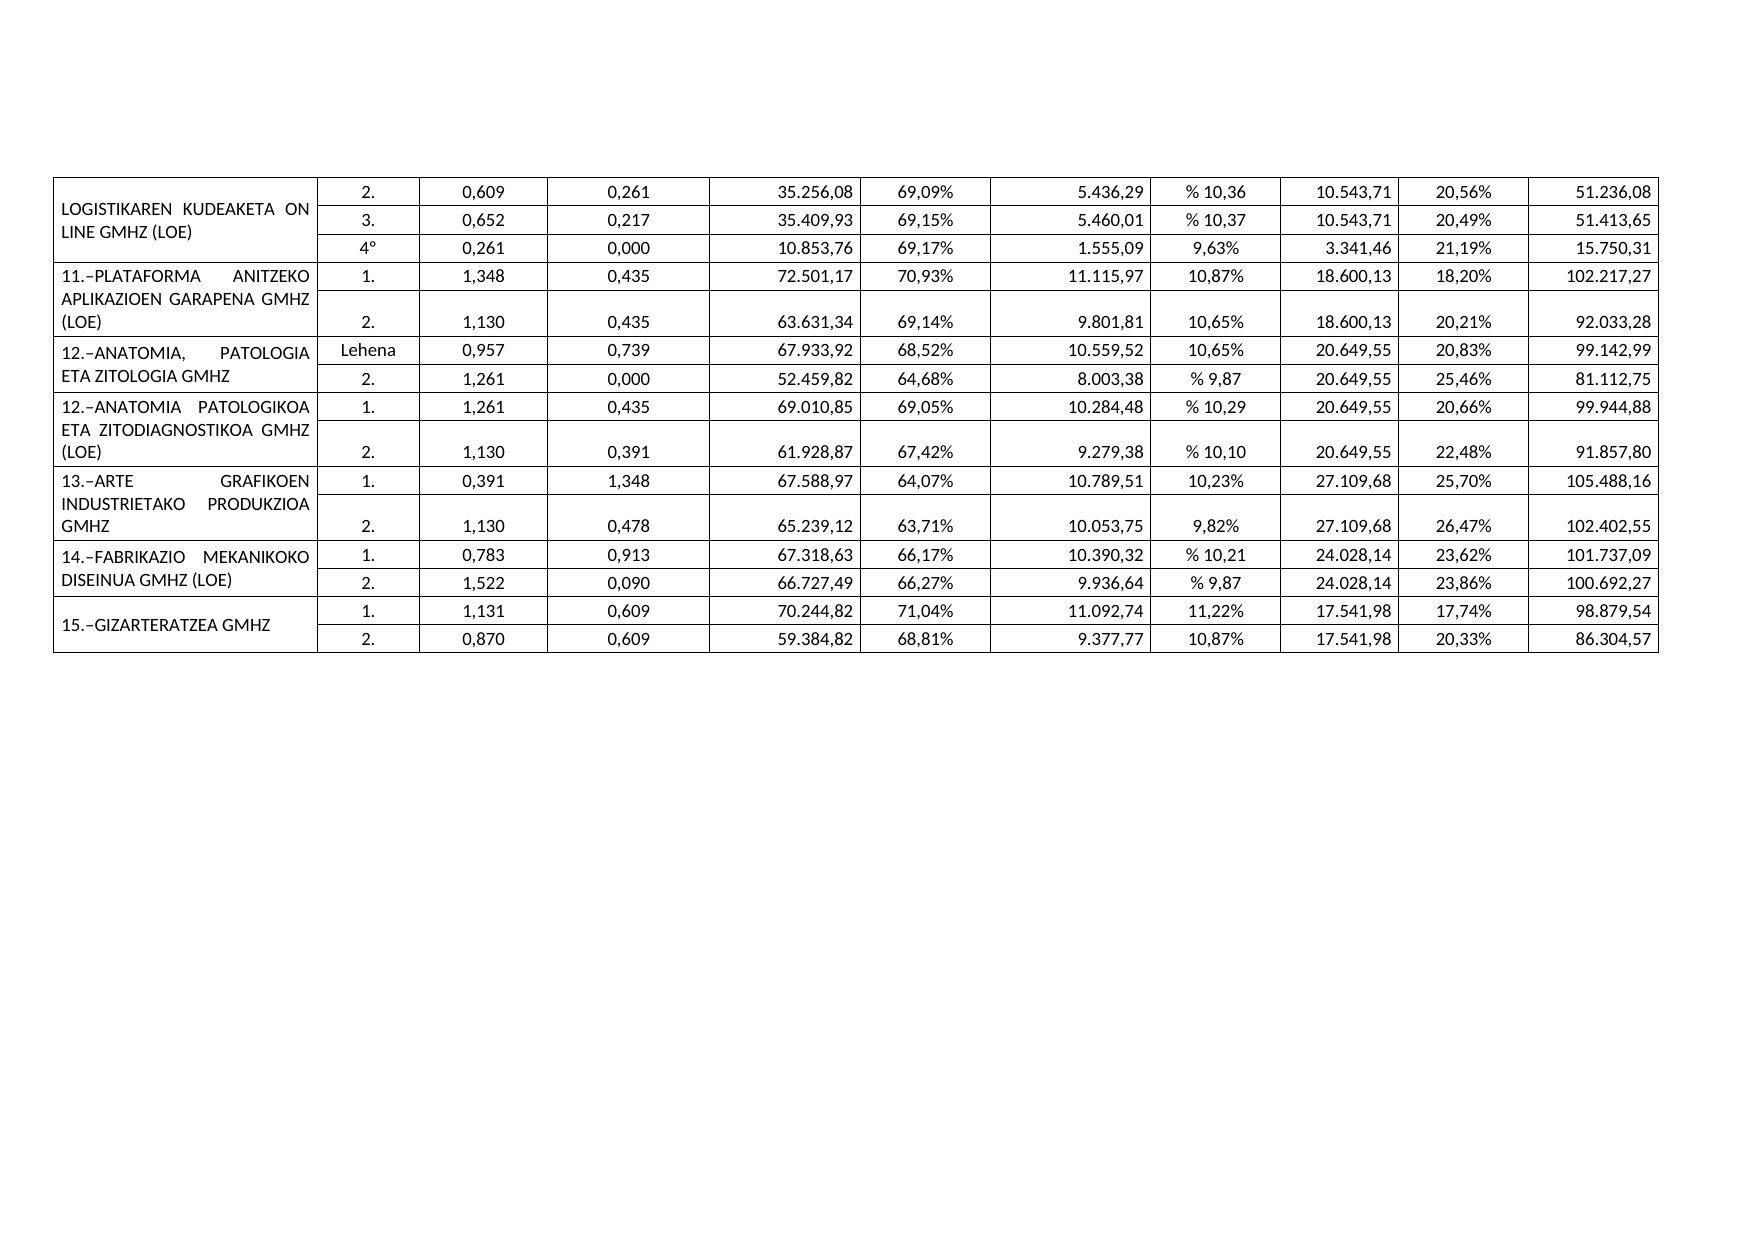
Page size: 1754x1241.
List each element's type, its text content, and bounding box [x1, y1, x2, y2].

table_cell 0,000 [548, 235, 709, 262]
table_cell 18.600,13 [1281, 263, 1398, 290]
table_cell 11,22% [1151, 597, 1280, 624]
table_cell 66,27% [861, 569, 990, 596]
table_cell 69,15% [861, 206, 990, 233]
table_cell 23,86% [1399, 569, 1528, 596]
table_cell 0,435 [548, 291, 709, 336]
table_cell % 9,87 [1151, 365, 1280, 392]
table_cell % 9,87 [1151, 569, 1280, 596]
table_cell 69,09% [861, 178, 990, 205]
table_cell 1,261 [420, 393, 547, 420]
table_cell 3.341,46 [1281, 235, 1398, 262]
table_cell 52.459,82 [710, 365, 860, 392]
table_cell 99.142,99 [1529, 337, 1658, 364]
table_cell 98.879,54 [1529, 597, 1658, 624]
table_cell 0,391 [548, 421, 709, 466]
table_cell 1. [318, 541, 419, 568]
table_cell 0,870 [420, 625, 547, 652]
table_cell 4º [318, 235, 419, 262]
table_cell 10.853,76 [710, 235, 860, 262]
table_cell 1. [318, 467, 419, 494]
table_cell 35.409,93 [710, 206, 860, 233]
table_cell 1,261 [420, 365, 547, 392]
table_cell 10.543,71 [1281, 178, 1398, 205]
table_cell 1,130 [420, 421, 547, 466]
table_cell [54, 178, 317, 262]
table_cell 5.460,01 [991, 206, 1150, 233]
table_cell 92.033,28 [1529, 291, 1658, 336]
table_cell 63,71% [861, 495, 990, 540]
table_cell 68,52% [861, 337, 990, 364]
table_cell 100.692,27 [1529, 569, 1658, 596]
table_cell 71,04% [861, 597, 990, 624]
table_cell 101.737,09 [1529, 541, 1658, 568]
table_cell 70,93% [861, 263, 990, 290]
table_cell 26,47% [1399, 495, 1528, 540]
table_cell % 10,36 [1151, 178, 1280, 205]
table_cell 17,74% [1399, 597, 1528, 624]
table_cell 15.750,31 [1529, 235, 1658, 262]
table_cell 9,82% [1151, 495, 1280, 540]
table_cell 2. [318, 495, 419, 540]
table_cell 1,348 [420, 263, 547, 290]
table_cell 5.436,29 [991, 178, 1150, 205]
table_cell 67.588,97 [710, 467, 860, 494]
table_cell 18.600,13 [1281, 291, 1398, 336]
table_cell 0,609 [548, 625, 709, 652]
table_cell 0,435 [548, 263, 709, 290]
table_cell 51.236,08 [1529, 178, 1658, 205]
table_cell 11.–PLATAFORMA ANITZEKO APLIKAZIOEN GARAPENA GMHZ (LOE) [54, 263, 317, 336]
table_cell 2. [318, 625, 419, 652]
table_cell 25,70% [1399, 467, 1528, 494]
table_cell 20,66% [1399, 393, 1528, 420]
table_cell 0,478 [548, 495, 709, 540]
table_cell 69,14% [861, 291, 990, 336]
table_cell 20.649,55 [1281, 393, 1398, 420]
table_cell 0,913 [548, 541, 709, 568]
table_cell 65.239,12 [710, 495, 860, 540]
table_cell 20,33% [1399, 625, 1528, 652]
table_cell 68,81% [861, 625, 990, 652]
table_cell 18,20% [1399, 263, 1528, 290]
table_cell 10.543,71 [1281, 206, 1398, 233]
table_cell 0,090 [548, 569, 709, 596]
table_cell 1. [318, 597, 419, 624]
table_cell 12.–ANATOMIA PATOLOGIKOA ETA ZITODIAGNOSTIKOA GMHZ (LOE) [54, 393, 317, 466]
table_cell 9.377,77 [991, 625, 1150, 652]
table_cell 12.–ANATOMIA, PATOLOGIA ETA ZITOLOGIA GMHZ [54, 337, 317, 392]
table_cell 1.555,09 [991, 235, 1150, 262]
table_cell 63.631,34 [710, 291, 860, 336]
table_cell 1,522 [420, 569, 547, 596]
table_cell 2. [318, 421, 419, 466]
table_cell 11.115,97 [991, 263, 1150, 290]
table_cell 61.928,87 [710, 421, 860, 466]
table_cell 59.384,82 [710, 625, 860, 652]
table_cell 0,435 [548, 393, 709, 420]
table_cell 67,42% [861, 421, 990, 466]
table_cell 14.–FABRIKAZIO MEKANIKOKO DISEINUA GMHZ (LOE) [54, 541, 317, 596]
table_cell 1,348 [548, 467, 709, 494]
table_cell 20,21% [1399, 291, 1528, 336]
table_cell 1. [318, 263, 419, 290]
table_cell % 10,21 [1151, 541, 1280, 568]
table_cell 9.279,38 [991, 421, 1150, 466]
table_cell 70.244,82 [710, 597, 860, 624]
table_cell 51.413,65 [1529, 206, 1658, 233]
table_cell 11.092,74 [991, 597, 1150, 624]
table_cell 69.010,85 [710, 393, 860, 420]
table_cell 24.028,14 [1281, 569, 1398, 596]
table_cell % 10,10 [1151, 421, 1280, 466]
table_cell 10,23% [1151, 467, 1280, 494]
table_cell 0,391 [420, 467, 547, 494]
table_cell 15.–GIZARTERATZEA GMHZ [54, 597, 317, 652]
table_cell 9.936,64 [991, 569, 1150, 596]
table_cell 20.649,55 [1281, 421, 1398, 466]
table_cell 0,739 [548, 337, 709, 364]
table_cell 20,83% [1399, 337, 1528, 364]
table_cell 102.217,27 [1529, 263, 1658, 290]
table_cell 0,609 [420, 178, 547, 205]
table_cell 0,783 [420, 541, 547, 568]
table_cell 1,130 [420, 495, 547, 540]
table_cell % 10,37 [1151, 206, 1280, 233]
table_cell 9,63% [1151, 235, 1280, 262]
table_cell 105.488,16 [1529, 467, 1658, 494]
table_cell 0,217 [548, 206, 709, 233]
table_cell 2. [318, 365, 419, 392]
table_cell 20,49% [1399, 206, 1528, 233]
table_cell 1. [318, 393, 419, 420]
table_cell 10,65% [1151, 337, 1280, 364]
table_cell 27.109,68 [1281, 495, 1398, 540]
table_cell 72.501,17 [710, 263, 860, 290]
table_cell 17.541,98 [1281, 625, 1398, 652]
table_cell 20.649,55 [1281, 337, 1398, 364]
table_cell 24.028,14 [1281, 541, 1398, 568]
table_cell 1,130 [420, 291, 547, 336]
table_cell 64,07% [861, 467, 990, 494]
table_cell 99.944,88 [1529, 393, 1658, 420]
table_cell 0,957 [420, 337, 547, 364]
table_cell 67.318,63 [710, 541, 860, 568]
table_cell 2. [318, 569, 419, 596]
table_cell 8.003,38 [991, 365, 1150, 392]
table_cell 91.857,80 [1529, 421, 1658, 466]
table_cell 10.789,51 [991, 467, 1150, 494]
table_cell 10.284,48 [991, 393, 1150, 420]
table_cell 27.109,68 [1281, 467, 1398, 494]
table_cell 10,87% [1151, 625, 1280, 652]
table_cell 20,56% [1399, 178, 1528, 205]
table_cell 10.559,52 [991, 337, 1150, 364]
table_cell 10,65% [1151, 291, 1280, 336]
table_cell 22,48% [1399, 421, 1528, 466]
table_cell 0,609 [548, 597, 709, 624]
table_cell Lehena [318, 337, 419, 364]
table_cell 9.801,81 [991, 291, 1150, 336]
table_cell 81.112,75 [1529, 365, 1658, 392]
table_cell 0,261 [548, 178, 709, 205]
table_cell 21,19% [1399, 235, 1528, 262]
table_cell 3. [318, 206, 419, 233]
table_cell 25,46% [1399, 365, 1528, 392]
table_cell 69,17% [861, 235, 990, 262]
table_cell 0,652 [420, 206, 547, 233]
table_cell 1,131 [420, 597, 547, 624]
table_cell 35.256,08 [710, 178, 860, 205]
table_cell 10.390,32 [991, 541, 1150, 568]
table_cell 23,62% [1399, 541, 1528, 568]
table_cell 69,05% [861, 393, 990, 420]
table_cell 2. [318, 178, 419, 205]
table_cell % 10,29 [1151, 393, 1280, 420]
table_cell 67.933,92 [710, 337, 860, 364]
table_cell 20.649,55 [1281, 365, 1398, 392]
table_cell 10,87% [1151, 263, 1280, 290]
table_cell 10.053,75 [991, 495, 1150, 540]
table_cell 64,68% [861, 365, 990, 392]
table_cell 2. [318, 291, 419, 336]
table_cell 86.304,57 [1529, 625, 1658, 652]
table_cell 66.727,49 [710, 569, 860, 596]
table_cell 0,000 [548, 365, 709, 392]
table_cell 13.–ARTE GRAFIKOEN INDUSTRIETAKO PRODUKZIOA GMHZ [54, 467, 317, 540]
table_cell 0,261 [420, 235, 547, 262]
table_cell 102.402,55 [1529, 495, 1658, 540]
table_cell 17.541,98 [1281, 597, 1398, 624]
table_cell 66,17% [861, 541, 990, 568]
